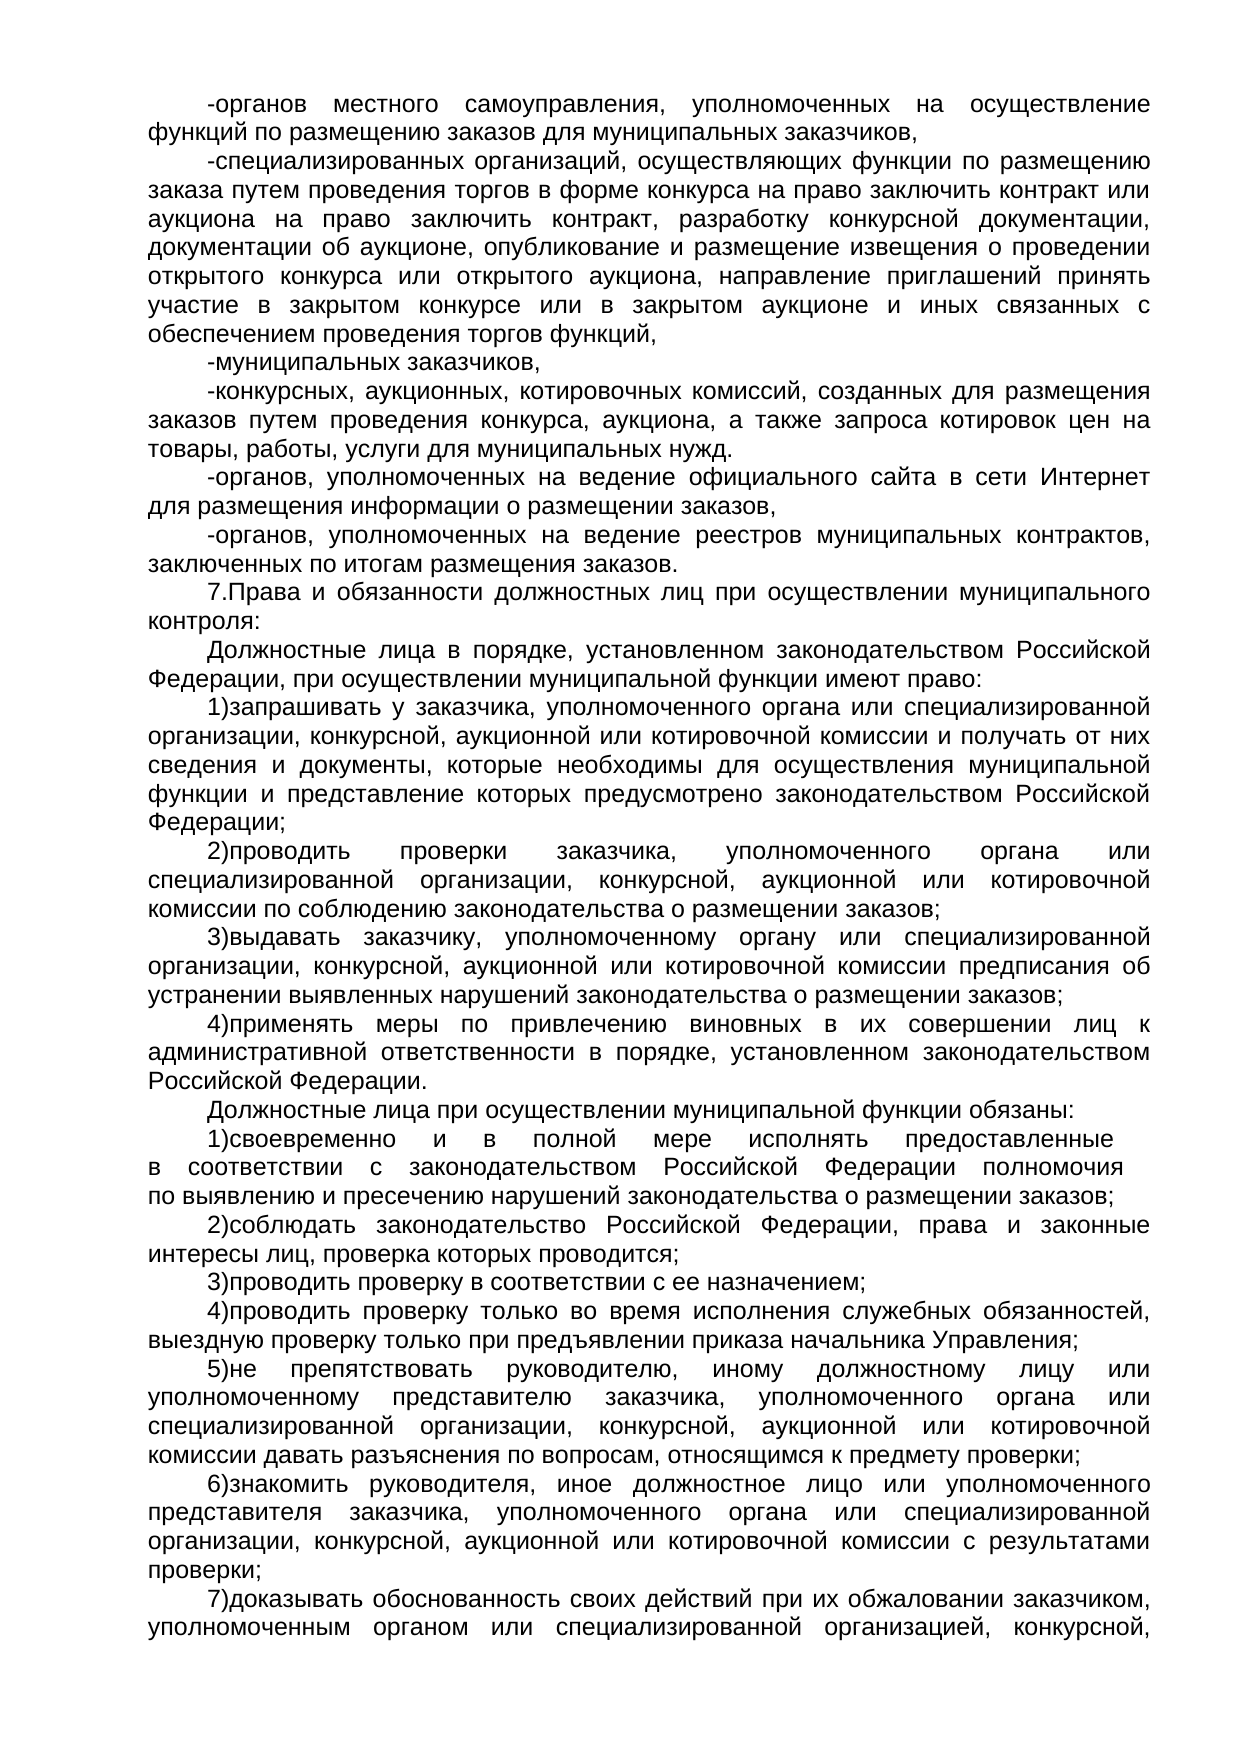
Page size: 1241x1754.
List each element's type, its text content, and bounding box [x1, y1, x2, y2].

text 2)соблюдать законодательство Российской Федерации, права и законные интересы лиц, проверка которых проводится; [148, 1210, 1152, 1267]
text -органов, уполномоченных на ведение официального сайта в сети Интернет для размещения информации о размещении заказов, [148, 462, 1152, 520]
text 4)проводить проверку только во время исполнения служебных обязанностей, выездную проверку только при предъявлении приказа начальника Управления; [148, 1296, 1152, 1354]
text -органов местного самоуправления, уполномоченных на осуществление функций по размещению заказов для муниципальных заказчиков, [148, 89, 1152, 146]
text 7.Права и обязанности должностных лиц при осуществлении муниципального контроля: [148, 577, 1152, 635]
text Должностные лица при осуществлении муниципальной функции обязаны: [148, 1095, 1152, 1124]
text 6)знакомить руководителя, иное должностное лицо или уполномоченного представителя заказчика, уполномоченного органа или специализированной организации, конкурсной, аукционной или котировочной комиссии с результатами проверки; [148, 1469, 1152, 1584]
text 3)выдавать заказчику, уполномоченному органу или специализированной организации, конкурсной, аукционной или котировочной комиссии предписания об устранении выявленных нарушений законодательства о размещении заказов; [148, 922, 1152, 1009]
text -специализированных организаций, осуществляющих функции по размещению заказа путем проведения торгов в форме конкурса на право заключить контракт или аукциона на право заключить контракт, разработку конкурсной документации, документации об аукционе, опубликование и размещение извещения о проведении открытого конкурса или открытого аукциона, направление приглашений принять участие в закрытом конкурсе или в закрытом аукционе и иных связанных с обеспечением проведения торгов функций, [148, 146, 1152, 347]
text -конкурсных, аукционных, котировочных комиссий, созданных для размещения заказов путем проведения конкурса, аукциона, а также запроса котировок цен на товары, работы, услуги для муниципальных нужд. [148, 376, 1152, 462]
text 3)проводить проверку в соответствии с ее назначением; [148, 1267, 1152, 1296]
text 5)не препятствовать руководителю, иному должностному лицу или уполномоченному представителю заказчика, уполномоченного органа или специализированной организации, конкурсной, аукционной или котировочной комиссии давать разъяснения по вопросам, относящимся к предмету проверки; [148, 1354, 1152, 1469]
text -муниципальных заказчиков, [148, 347, 1152, 376]
text 1)своевременно и в полной мере исполнять предоставленные в соответствии с законодательством Российской Федерации полномочия по выявлению и пресечению нарушений законодательства о размещении заказов; [148, 1124, 1152, 1210]
text -органов, уполномоченных на ведение реестров муниципальных контрактов, заключенных по итогам размещения заказов. [148, 520, 1152, 577]
text 2)проводить проверки заказчика, уполномоченного органа или специализированной организации, конкурсной, аукционной или котировочной комиссии по соблюдению законодательства о размещении заказов; [148, 836, 1152, 922]
text 4)применять меры по привлечению виновных в их совершении лиц к административной ответственности в порядке, установленном законодательством Российской Федерации. [148, 1009, 1152, 1095]
text Должностные лица в порядке, установленном законодательством Российской Федерации, при осуществлении муниципальной функции имеют право: [148, 635, 1152, 692]
text 1)запрашивать у заказчика, уполномоченного органа или специализированной организации, конкурсной, аукционной или котировочной комиссии и получать от них сведения и документы, которые необходимы для осуществления муниципальной функции и представление которых предусмотрено законодательством Российской Федерации; [148, 692, 1152, 836]
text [148, 1584, 1152, 1641]
